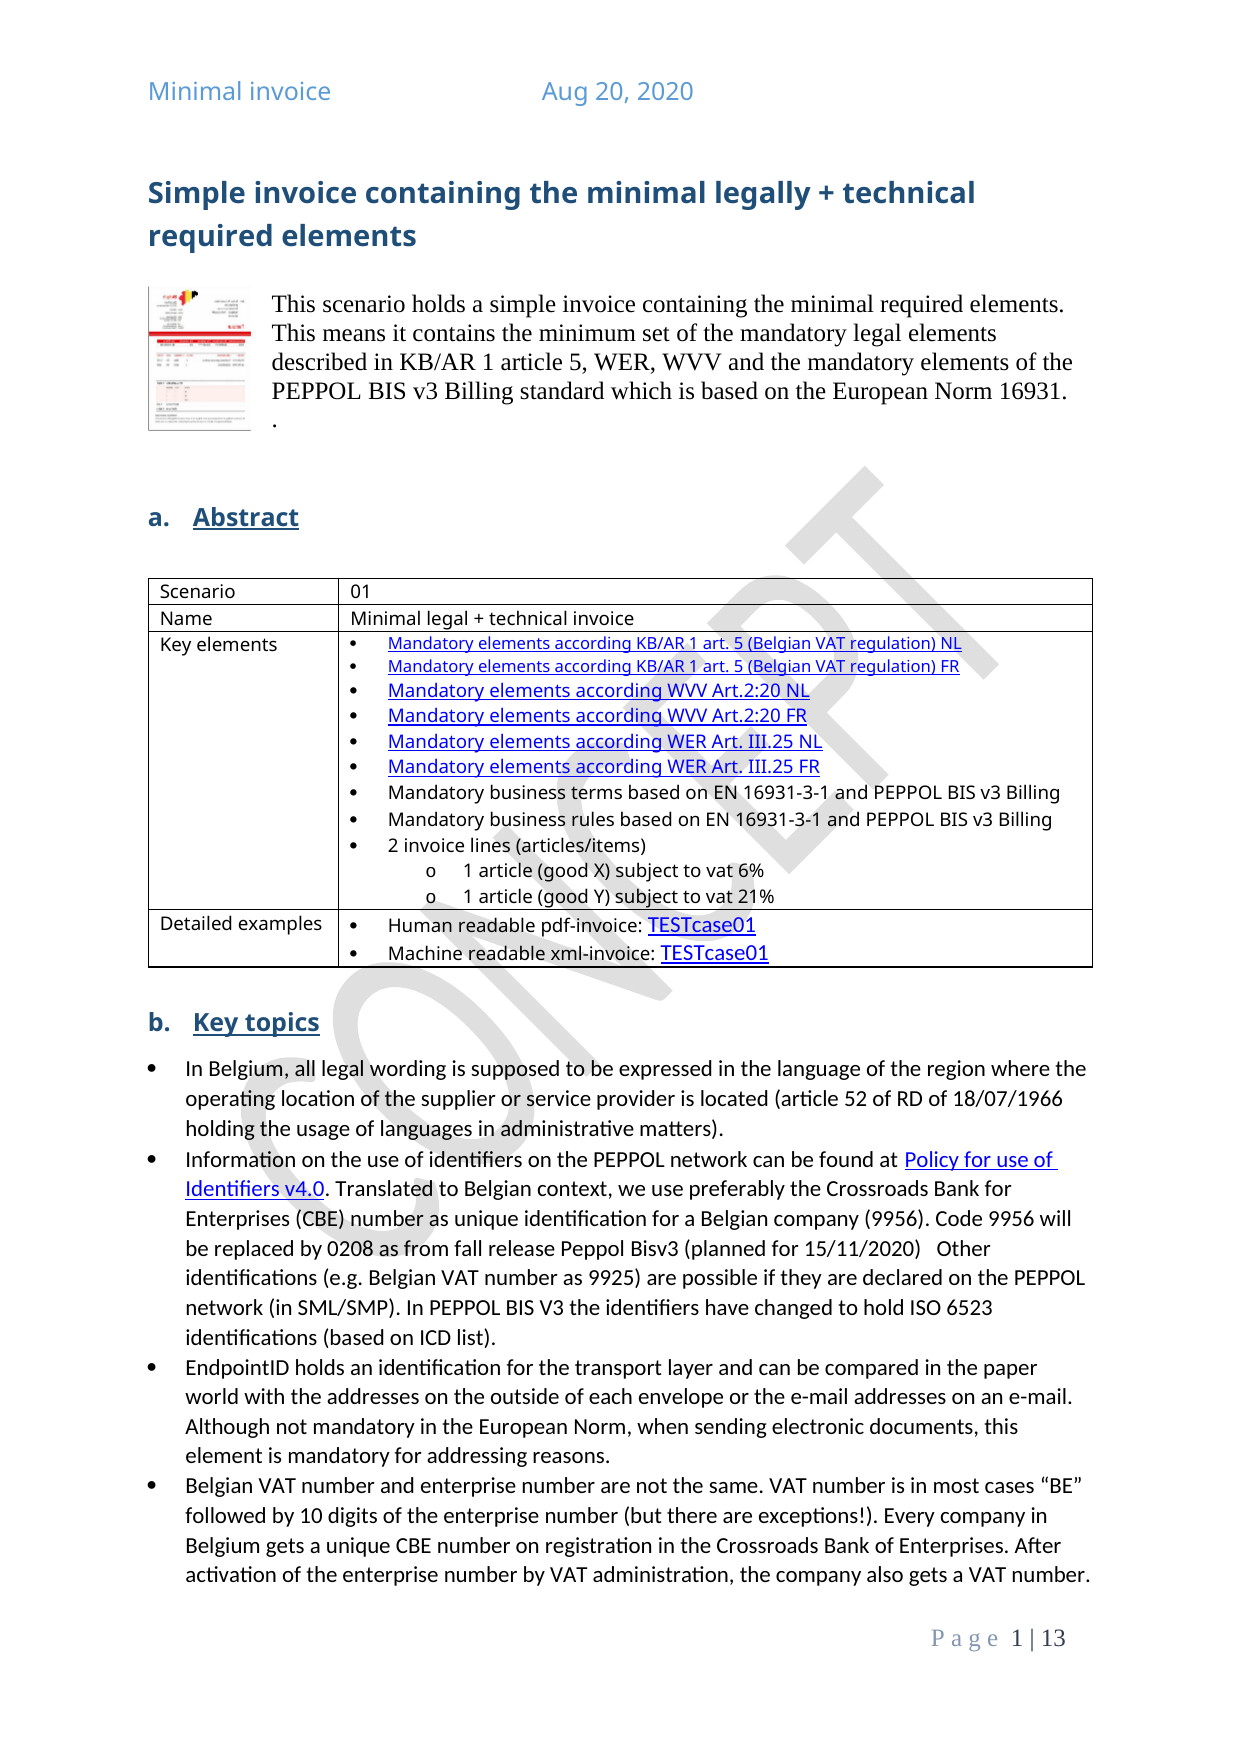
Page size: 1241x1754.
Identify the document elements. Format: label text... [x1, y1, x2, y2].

table_cell Human readable pdf-invoice: TESTcase01 Machine readable xml-invoice: TESTcase01 [339, 910, 1092, 966]
table_cell Name [149, 605, 338, 631]
subtitle Abstract [148, 499, 1092, 534]
subtitle Simple invoice containing the minimal legally + technical required elements [148, 173, 1092, 255]
picture [147, 285, 253, 432]
list In Belgium, all legal wording is supposed to be expressed in the language of the region where the operating location of the supplier or service provider is located (article 52 of RD of 18/07/1966 holding the usage of languages in administrative matters). [148, 1054, 1092, 1143]
table_cell Mandatory elements according KB/AR 1 art. 5 (Belgian VAT regulation) NL Mandatory elements according KB/AR 1 art. 5 (Belgian VAT regulation) FR Mandatory elements according WVV Art.2:20 NL Mandatory elements according WVV Art.2:20 FR Mandatory elements according WER Art. III.25 NL Mandatory elements according WER Art. III.25 FR Mandatory business terms based on EN 16931-3-1 and PEPPOL BIS v3 Billing Mandatory business rules based on EN 16931-3-1 and PEPPOL BIS v3 Billing 2 invoice lines (articles/items) 1 article (good X) subject to vat 6% 1 article (good Y) subject to vat 21% [339, 632, 1092, 909]
subtitle Key topics [148, 1005, 1092, 1039]
table_header 01 [339, 579, 1092, 604]
list Information on the use of identifiers on the PEPPOL network can be found at Policy for use of Identifiers v4.0. Translated to Belgian context, we use preferably the Crossroads Bank for Enterprises (CBE) number as unique identification for a Belgian company (9956). Code 9956 will be replaced by 0208 as from fall release Peppol Bisv3 (planned for 15/11/2020) Other identifications (e.g. Belgian VAT number as 9925) are possible if they are declared on the PEPPOL network (in SML/SMP). In PEPPOL BIS V3 the identifiers have changed to hold ISO 6523 identifications (based on ICD list). [148, 1145, 1092, 1351]
table_cell Key elements [149, 632, 338, 909]
text This scenario holds a simple invoice containing the minimal required elements. This means it contains the minimum set of the mandatory legal elements described in KB/AR 1 article 5, WER, WVV and the mandatory elements of the PEPPOL BIS v3 Billing standard which is based on the European Norm 16931. [253, 289, 1092, 404]
table_cell Minimal legal + technical invoice [339, 605, 1092, 631]
text . [148, 404, 1092, 433]
list Belgian VAT number and enterprise number are not the same. VAT number is in most cases “BE” followed by 10 digits of the enterprise number (but there are exceptions!). Every company in Belgium gets a unique CBE number on registration in the Crossroads Bank of Enterprises. After activation of the enterprise number by VAT administration, the company also gets a VAT number. [148, 1471, 1092, 1588]
table_header Scenario [149, 579, 338, 604]
list EndpointID holds an identification for the transport layer and can be compared in the paper world with the addresses on the outside of each envelope or the e-mail addresses on an e-mail. Although not mandatory in the European Norm, when sending electronic documents, this element is mandatory for addressing reasons. [148, 1353, 1092, 1470]
table_cell Detailed examples [149, 910, 338, 966]
